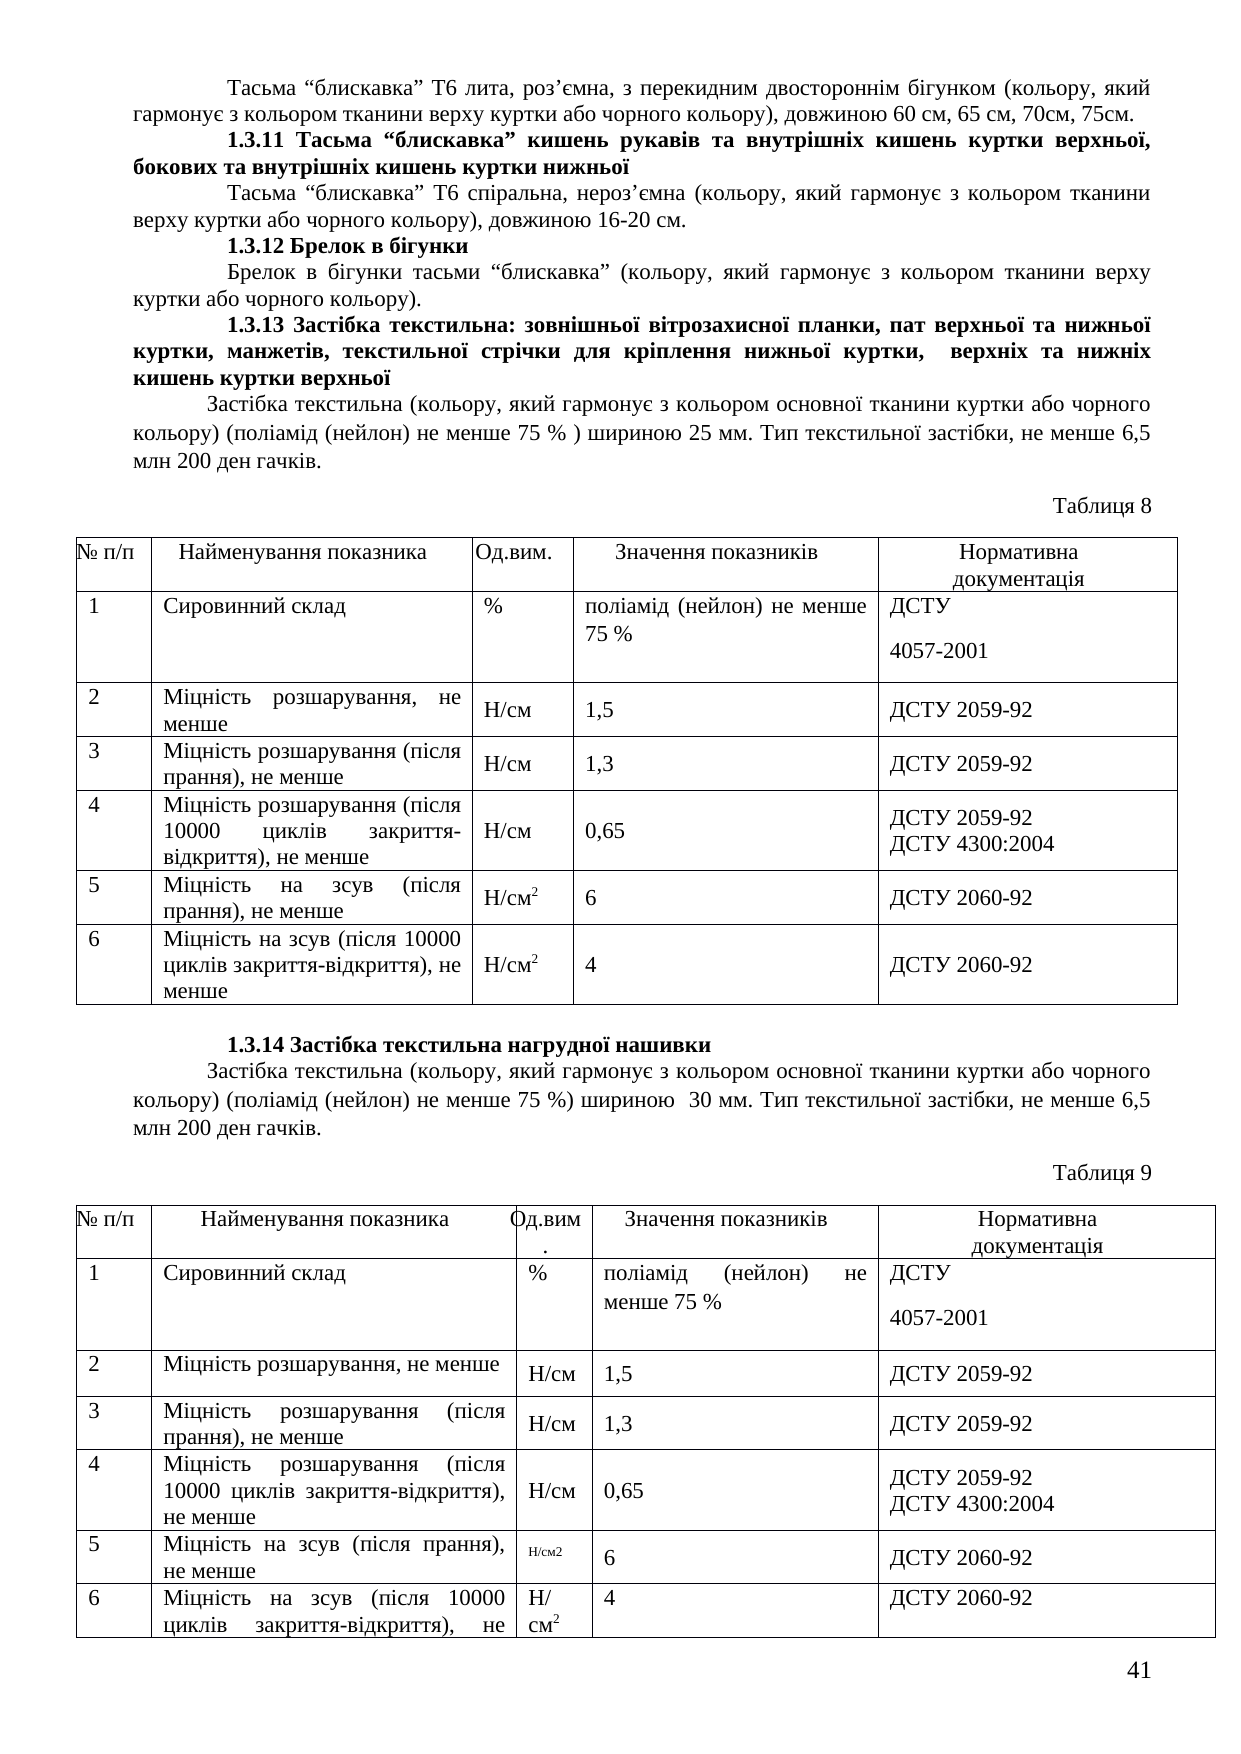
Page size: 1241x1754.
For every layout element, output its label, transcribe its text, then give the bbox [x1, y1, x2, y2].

table_cell ДСТУ 4057-2001 [879, 1259, 1215, 1349]
table_header Од.вим. [473, 538, 573, 591]
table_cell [152, 1584, 516, 1637]
text 1.3.13 Застібка текстильна: зовнішньої вітрозахисної планки, пат верхньої та нижньої куртки, манжетів, текстильної стрічки для кріплення нижньої куртки, верхніх та нижніх кишень куртки верхньої [133, 311, 1152, 390]
table_cell 0,65 [574, 791, 878, 870]
table_cell 6 [77, 1584, 151, 1637]
table_header Найменування показника [152, 538, 472, 591]
table_cell ДСТУ 2060-92 [879, 1531, 1215, 1583]
table_cell Міцність розшарування, не менше [152, 1351, 516, 1396]
table_cell 0,65 [593, 1450, 878, 1529]
table_cell ДСТУ 2059-92 [879, 737, 1177, 790]
text 1.3.11 Тасьма “блискавка” кишень рукавів та внутрішніх кишень куртки верхньої, бокових та внутрішніх кишень куртки нижньої [133, 127, 1152, 179]
table_cell Міцність розшарування (після прання), не менше [152, 1397, 516, 1449]
text Тасьма “блискавка” Т6 лита, роз’ємна, з перекидним двостороннім бігунком (кольору, який гармонує з кольором тканини верху куртки або чорного кольору), довжиною 60 см, 65 см, 70см, 75см. [133, 74, 1152, 127]
table_cell поліамід (нейлон) не менше 75 % [593, 1259, 878, 1349]
table_header Найменування показника [152, 1206, 516, 1258]
table_cell Міцність розшарування (після 10000 циклів закриття-відкриття), не менше [152, 1450, 516, 1529]
table_cell Н/см [517, 1397, 592, 1449]
table_cell Міцність розшарування, не менше [152, 683, 472, 736]
table_header Нормативна документація [879, 1206, 1215, 1258]
table_cell 1 [77, 592, 151, 682]
text 1.3.12 Брелок в бігунки [133, 232, 1152, 258]
table_header № п/п [77, 1206, 151, 1258]
table_cell 4 [77, 791, 151, 870]
table_cell Сировинний склад [152, 592, 472, 682]
table_cell 5 [77, 871, 151, 923]
table_cell Н/см2 [517, 1584, 592, 1637]
table_cell 3 [77, 737, 151, 790]
table_header Значення показників [574, 538, 878, 591]
table_cell ДСТУ 2059-92 ДСТУ 4300:2004 [879, 1450, 1215, 1529]
table_cell Міцність на зсув (після прання), не менше [152, 871, 472, 923]
table_cell 1,3 [593, 1397, 878, 1449]
table_cell Н/см2 [473, 925, 573, 1004]
table_cell Міцність розшарування (після 10000 циклів закриття-відкриття), не менше [152, 791, 472, 870]
table_cell % [473, 592, 573, 682]
table_cell Міцність на зсув (після 10000 циклів закриття-відкриття), не менше [152, 925, 472, 1004]
table_cell 1,5 [574, 683, 878, 736]
table_cell 1,3 [574, 737, 878, 790]
table_cell Міцність на зсув (після прання), не менше [152, 1531, 516, 1583]
table_cell ДСТУ 2059-92 [879, 683, 1177, 736]
table_cell Н/см [517, 1450, 592, 1529]
table_cell Н/см [517, 1351, 592, 1396]
table_cell 5 [77, 1531, 151, 1583]
text Тасьма “блискавка” Т6 спіральна, нероз’ємна (кольору, який гармонує з кольором тканини верху куртки або чорного кольору), довжиною 16-20 см. [133, 179, 1152, 232]
table_cell % [517, 1259, 592, 1349]
table_cell 4 [574, 925, 878, 1004]
table_cell 2 [77, 1351, 151, 1396]
table_header Од.вим. [517, 1206, 592, 1258]
table_cell 6 [574, 871, 878, 923]
table_cell ДСТУ 2059-92 [879, 1397, 1215, 1449]
text Брелок в бігунки тасьми “блискавка” (кольору, який гармонує з кольором тканини верху куртки або чорного кольору). [133, 258, 1152, 311]
table_cell Міцність розшарування (після прання), не менше [152, 737, 472, 790]
table_cell Н/см2 [517, 1531, 592, 1583]
table_header Нормативна документація [879, 538, 1177, 591]
table_cell 6 [593, 1531, 878, 1583]
table_cell 4 [593, 1584, 878, 1637]
table_cell ДСТУ 2059-92 ДСТУ 4300:2004 [879, 791, 1177, 870]
table_cell ДСТУ 2059-92 [879, 1351, 1215, 1396]
text Застібка текстильна (кольору, який гармонує з кольором основної тканини куртки або чорного кольору) (поліамід (нейлон) не менше 75 %) шириною 30 мм. Тип текстильної застібки, не менше 6,5 млн 200 ден гачків. [133, 1057, 1152, 1141]
table_cell 6 [77, 925, 151, 1004]
table_header Значення показників [593, 1206, 878, 1258]
table_cell 1,5 [593, 1351, 878, 1396]
text Застібка текстильна (кольору, який гармонує з кольором основної тканини куртки або чорного кольору) (поліамід (нейлон) не менше 75 % ) шириною 25 мм. Тип текстильної застібки, не менше 6,5 млн 200 ден гачків. [133, 390, 1152, 473]
table_cell 4 [77, 1450, 151, 1529]
table_cell Н/см2 [473, 871, 573, 923]
table_cell 3 [77, 1397, 151, 1449]
table_cell ДСТУ 2060-92 [879, 925, 1177, 1004]
text Таблиця 9 [133, 1159, 1152, 1186]
text Таблиця 8 [133, 492, 1152, 518]
table_cell ДСТУ 2060-92 [879, 1584, 1215, 1637]
table_cell поліамід (нейлон) не менше 75 % [574, 592, 878, 682]
table_header № п/п [77, 538, 151, 591]
table_cell Н/см [473, 791, 573, 870]
table_cell ДСТУ 4057-2001 [879, 592, 1177, 682]
table_cell Н/см [473, 683, 573, 736]
table_cell Н/см [473, 737, 573, 790]
text 1.3.14 Застібка текстильна нагрудної нашивки [133, 1031, 1152, 1057]
table_cell 1 [77, 1259, 151, 1349]
table_cell ДСТУ 2060-92 [879, 871, 1177, 923]
table_cell Сировинний склад [152, 1259, 516, 1349]
table_cell 2 [77, 683, 151, 736]
